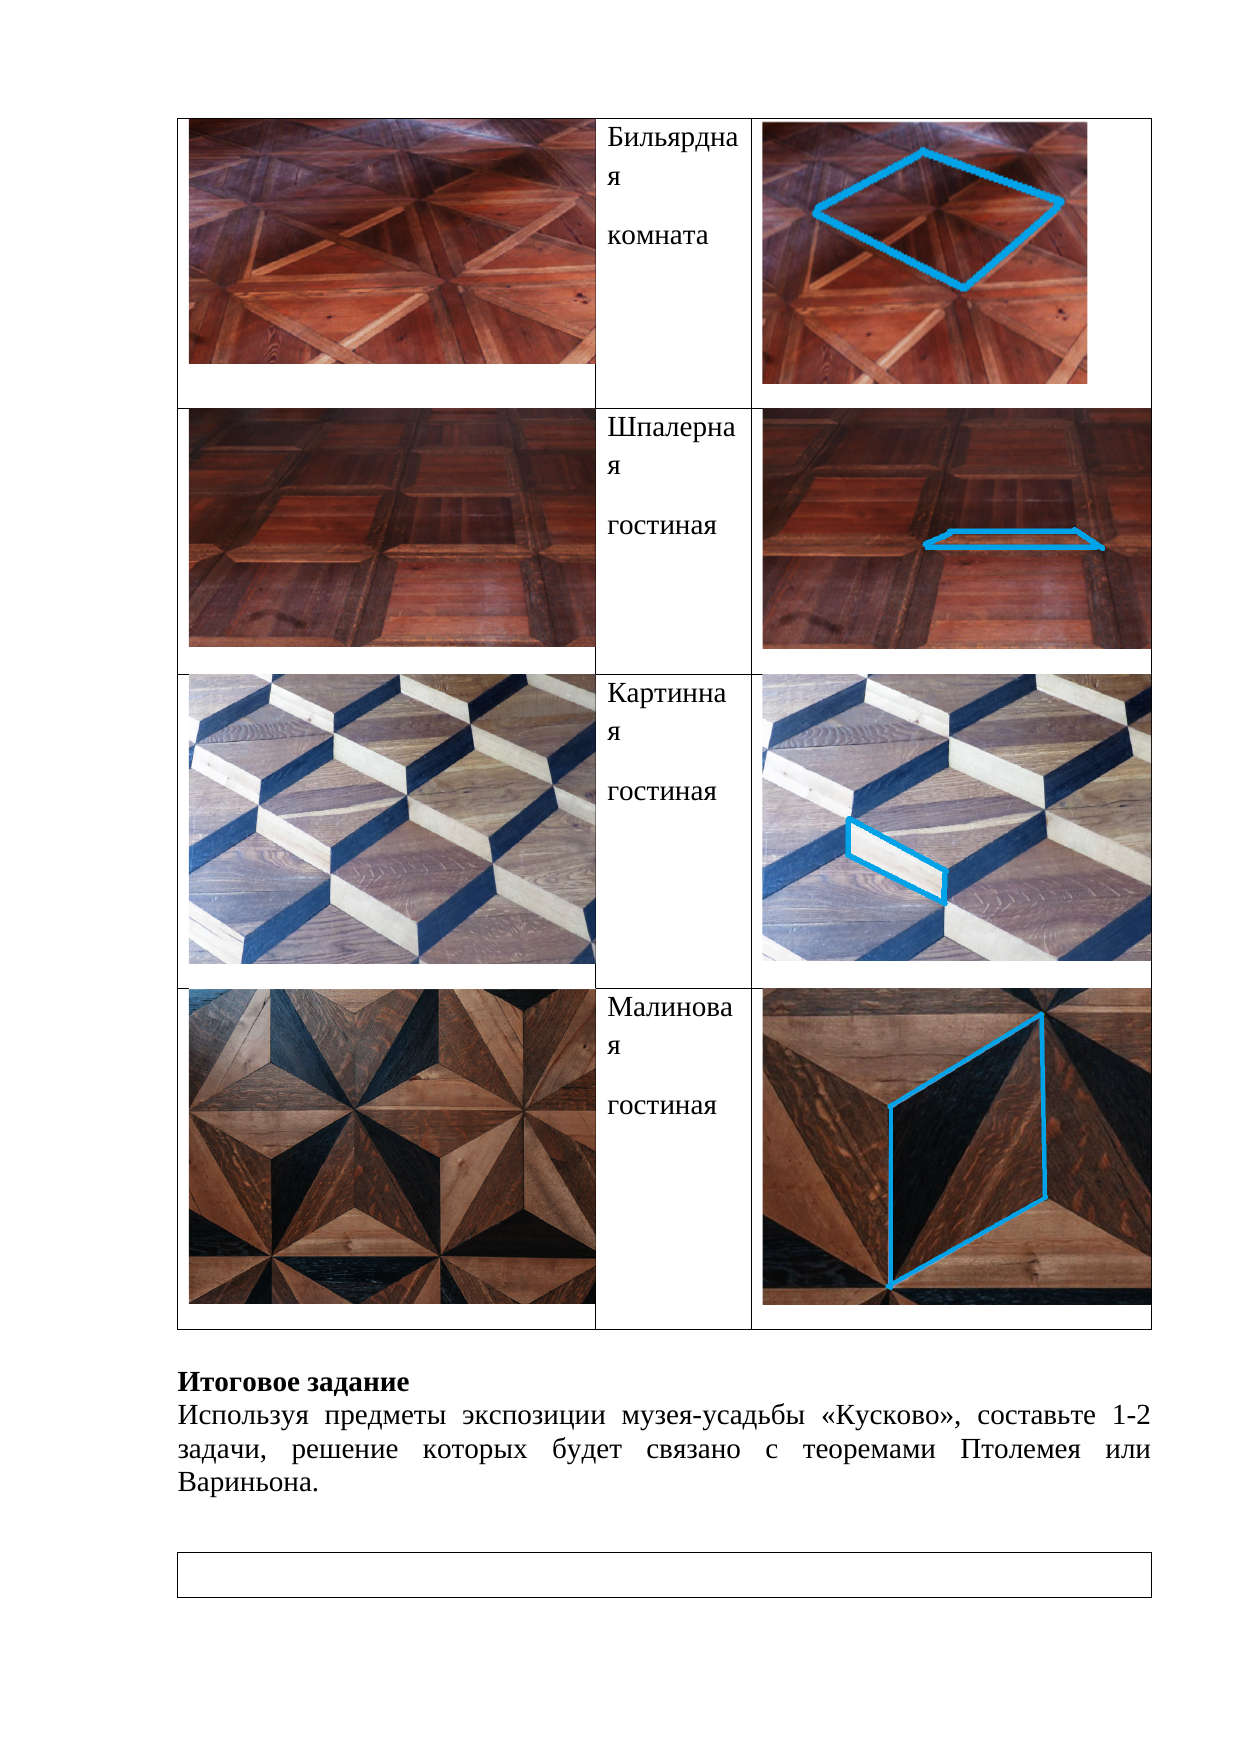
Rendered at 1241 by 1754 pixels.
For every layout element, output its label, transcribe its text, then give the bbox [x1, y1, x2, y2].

text Используя предметы экспозиции музея-усадьбы «Кусково», составьте 1-2 задачи, решение которых будет связано с теоремами Птолемея или Вариньона. [177, 1397, 1152, 1498]
table_cell Бильярдная комната [596, 119, 751, 408]
table_cell [752, 409, 1151, 674]
table_cell [752, 989, 1151, 1329]
table_cell [178, 675, 595, 988]
picture [762, 988, 1152, 1305]
picture [762, 119, 1091, 384]
table_header [178, 1553, 1151, 1597]
table_cell Картинная гостиная [596, 675, 751, 988]
table_cell Малиновая гостиная [596, 989, 751, 1329]
picture [762, 674, 1152, 961]
picture [188, 119, 596, 364]
picture [188, 988, 596, 1304]
table_cell [178, 989, 595, 1329]
picture [188, 674, 596, 964]
text Итоговое задание [177, 1364, 1152, 1397]
table_cell [178, 409, 595, 674]
picture [188, 408, 596, 647]
table_cell [752, 675, 1151, 988]
table_cell Шпалерная гостиная [596, 409, 751, 674]
table_cell [178, 119, 595, 408]
table_cell [752, 119, 1151, 408]
picture [762, 408, 1152, 649]
